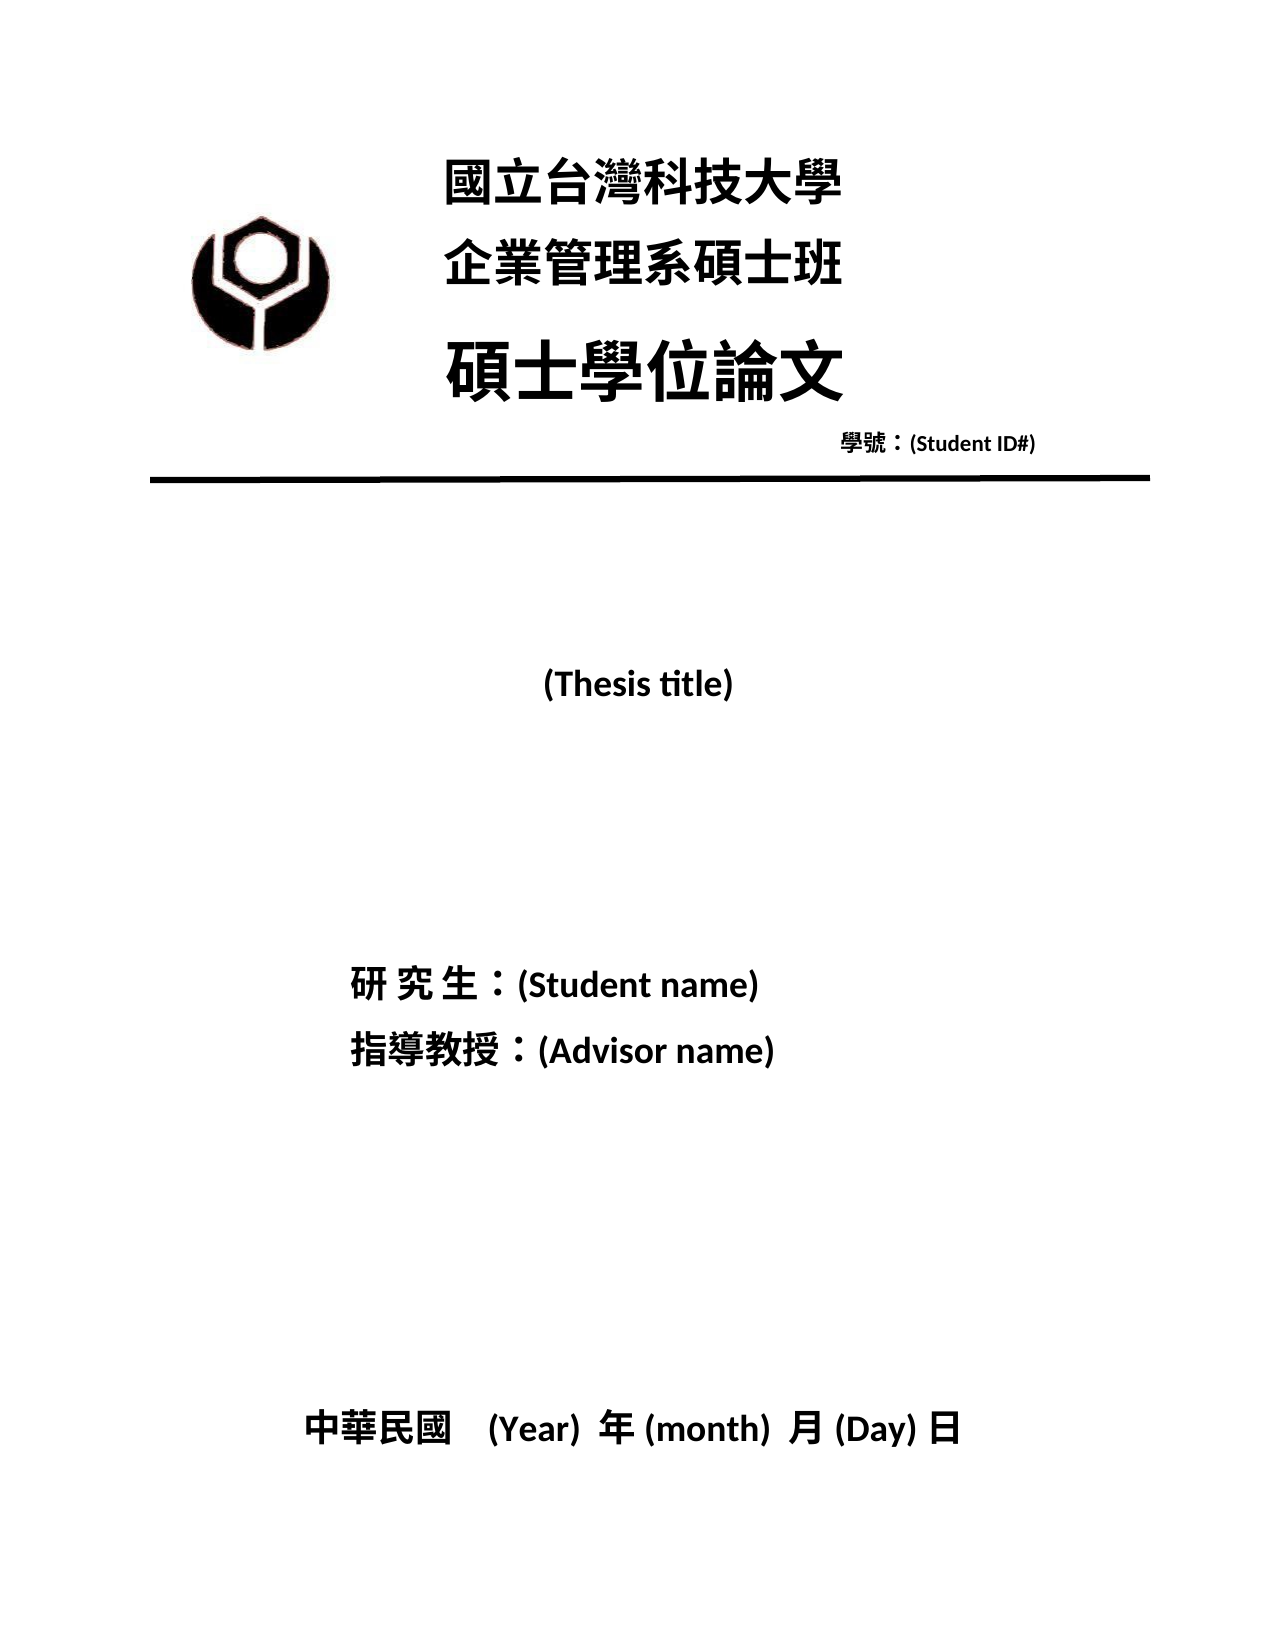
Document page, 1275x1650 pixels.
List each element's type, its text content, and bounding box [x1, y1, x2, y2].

text 研 究 生：(Student name) [350, 955, 1164, 1008]
text 指導教授：(Advisor name) [350, 1008, 1164, 1077]
text 中華民國 (Year) 年 (month) 月 (Day) 日 [303, 1397, 1164, 1452]
picture [175, 188, 355, 370]
subtitle (Thesis title) [430, 660, 847, 706]
subtitle 國立台灣科技大學 [439, 148, 847, 213]
text 碩士學位論文 [441, 298, 849, 421]
text 學號：(Student ID#) [135, 425, 1036, 458]
text 企業管理系碩士班 [439, 213, 847, 298]
